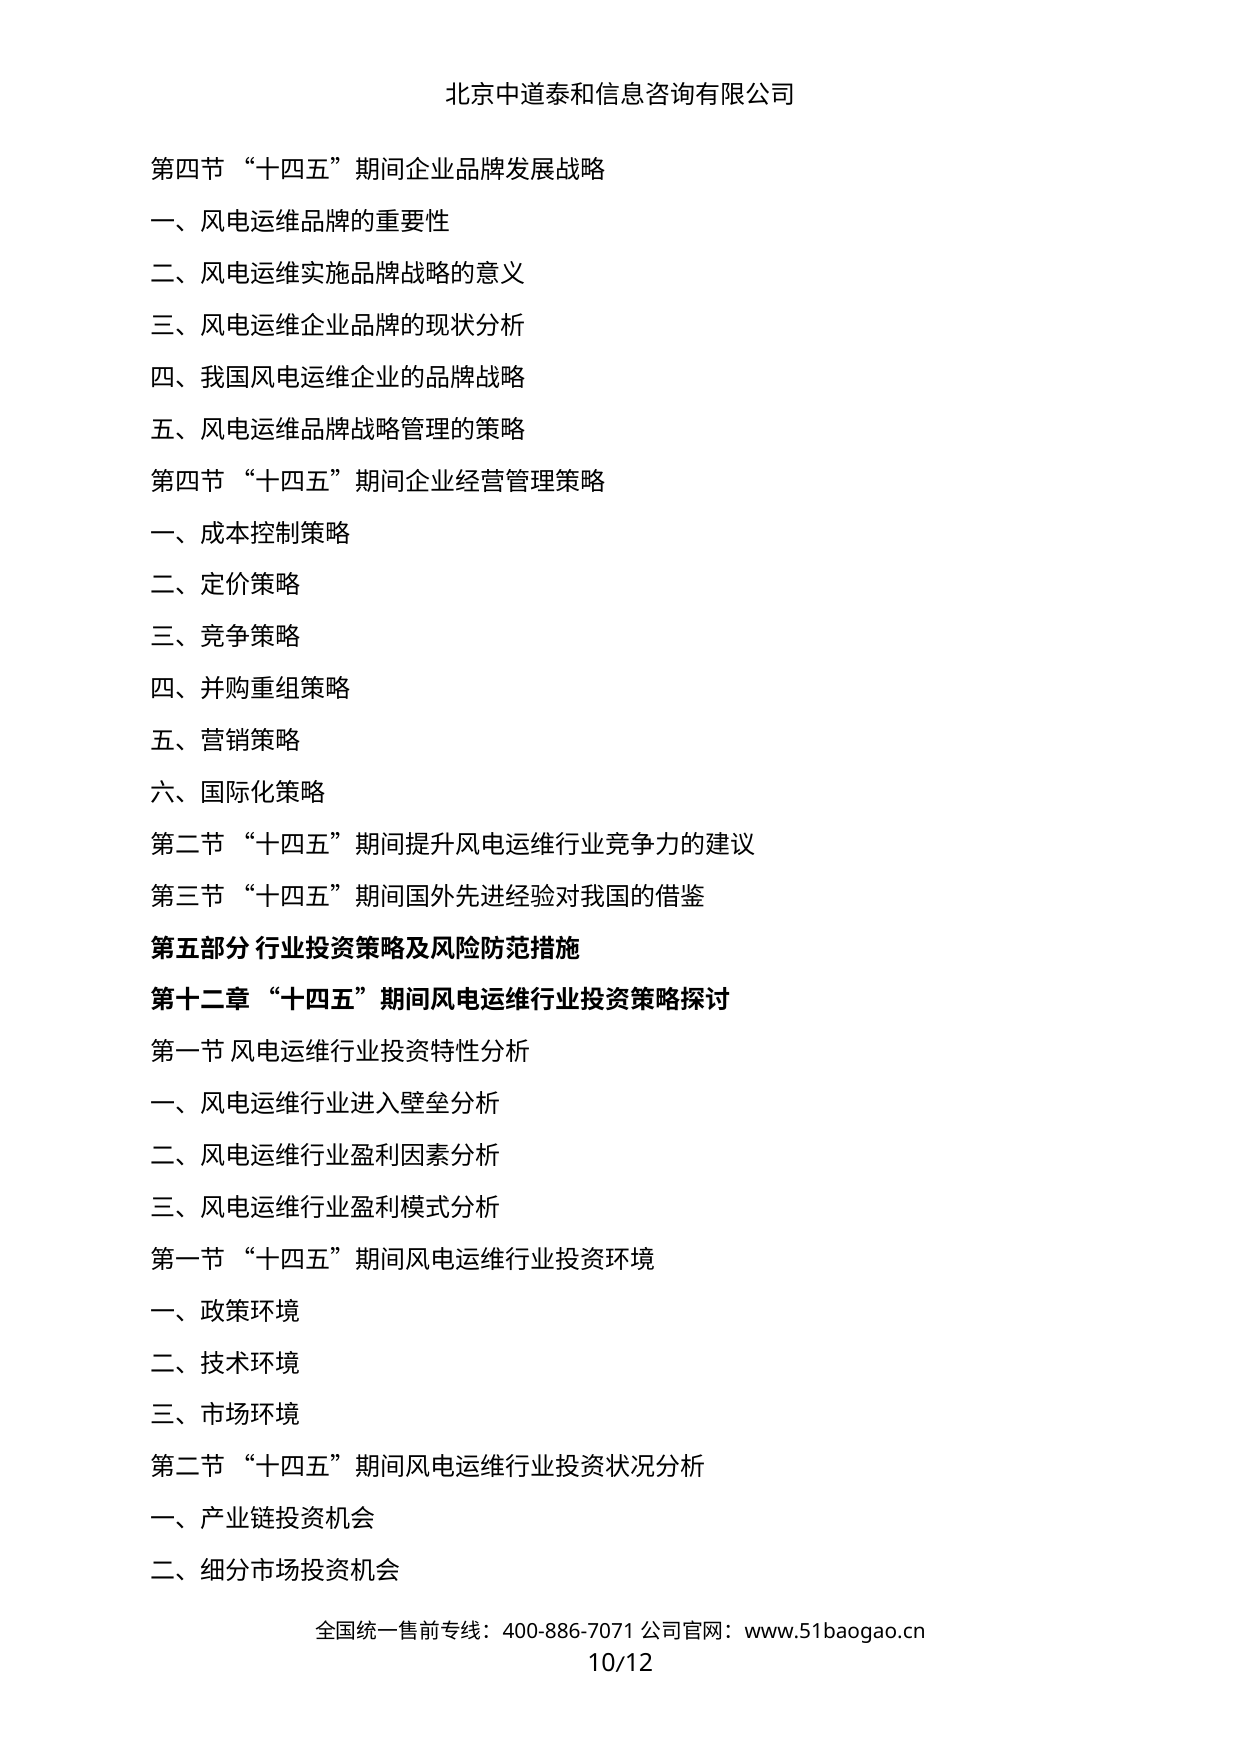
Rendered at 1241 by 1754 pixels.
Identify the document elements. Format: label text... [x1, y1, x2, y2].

text 第十二章 “十四五”期间风电运维行业投资策略探讨 [150, 980, 1090, 1016]
text 二、细分市场投资机会 [150, 1551, 1090, 1587]
text 第五部分 行业投资策略及风险防范措施 [150, 928, 1090, 964]
text 第二节 “十四五”期间提升风电运维行业竞争力的建议 [150, 824, 1090, 861]
text 第三节 “十四五”期间国外先进经验对我国的借鉴 [150, 876, 1090, 912]
text 二、风电运维行业盈利因素分析 [150, 1136, 1090, 1172]
text 第一节 “十四五”期间风电运维行业投资环境 [150, 1239, 1090, 1276]
text 二、技术环境 [150, 1343, 1090, 1379]
text 三、风电运维企业品牌的现状分析 [150, 306, 1090, 342]
text 一、成本控制策略 [150, 513, 1090, 549]
text 三、竞争策略 [150, 617, 1090, 653]
text 五、营销策略 [150, 721, 1090, 757]
text 一、风电运维品牌的重要性 [150, 202, 1090, 238]
text 第二节 “十四五”期间风电运维行业投资状况分析 [150, 1447, 1090, 1483]
text 三、风电运维行业盈利模式分析 [150, 1187, 1090, 1224]
text 二、定价策略 [150, 565, 1090, 601]
text 第四节 “十四五”期间企业经营管理策略 [150, 461, 1090, 497]
text 五、风电运维品牌战略管理的策略 [150, 409, 1090, 446]
text 一、政策环境 [150, 1291, 1090, 1327]
text 四、并购重组策略 [150, 669, 1090, 705]
text 第一节 风电运维行业投资特性分析 [150, 1032, 1090, 1068]
text 三、市场环境 [150, 1395, 1090, 1431]
text 一、风电运维行业进入壁垒分析 [150, 1084, 1090, 1120]
text 四、我国风电运维企业的品牌战略 [150, 357, 1090, 394]
text 一、产业链投资机会 [150, 1499, 1090, 1535]
text 六、国际化策略 [150, 772, 1090, 809]
text 二、风电运维实施品牌战略的意义 [150, 254, 1090, 290]
text 第四节 “十四五”期间企业品牌发展战略 [150, 150, 1090, 186]
